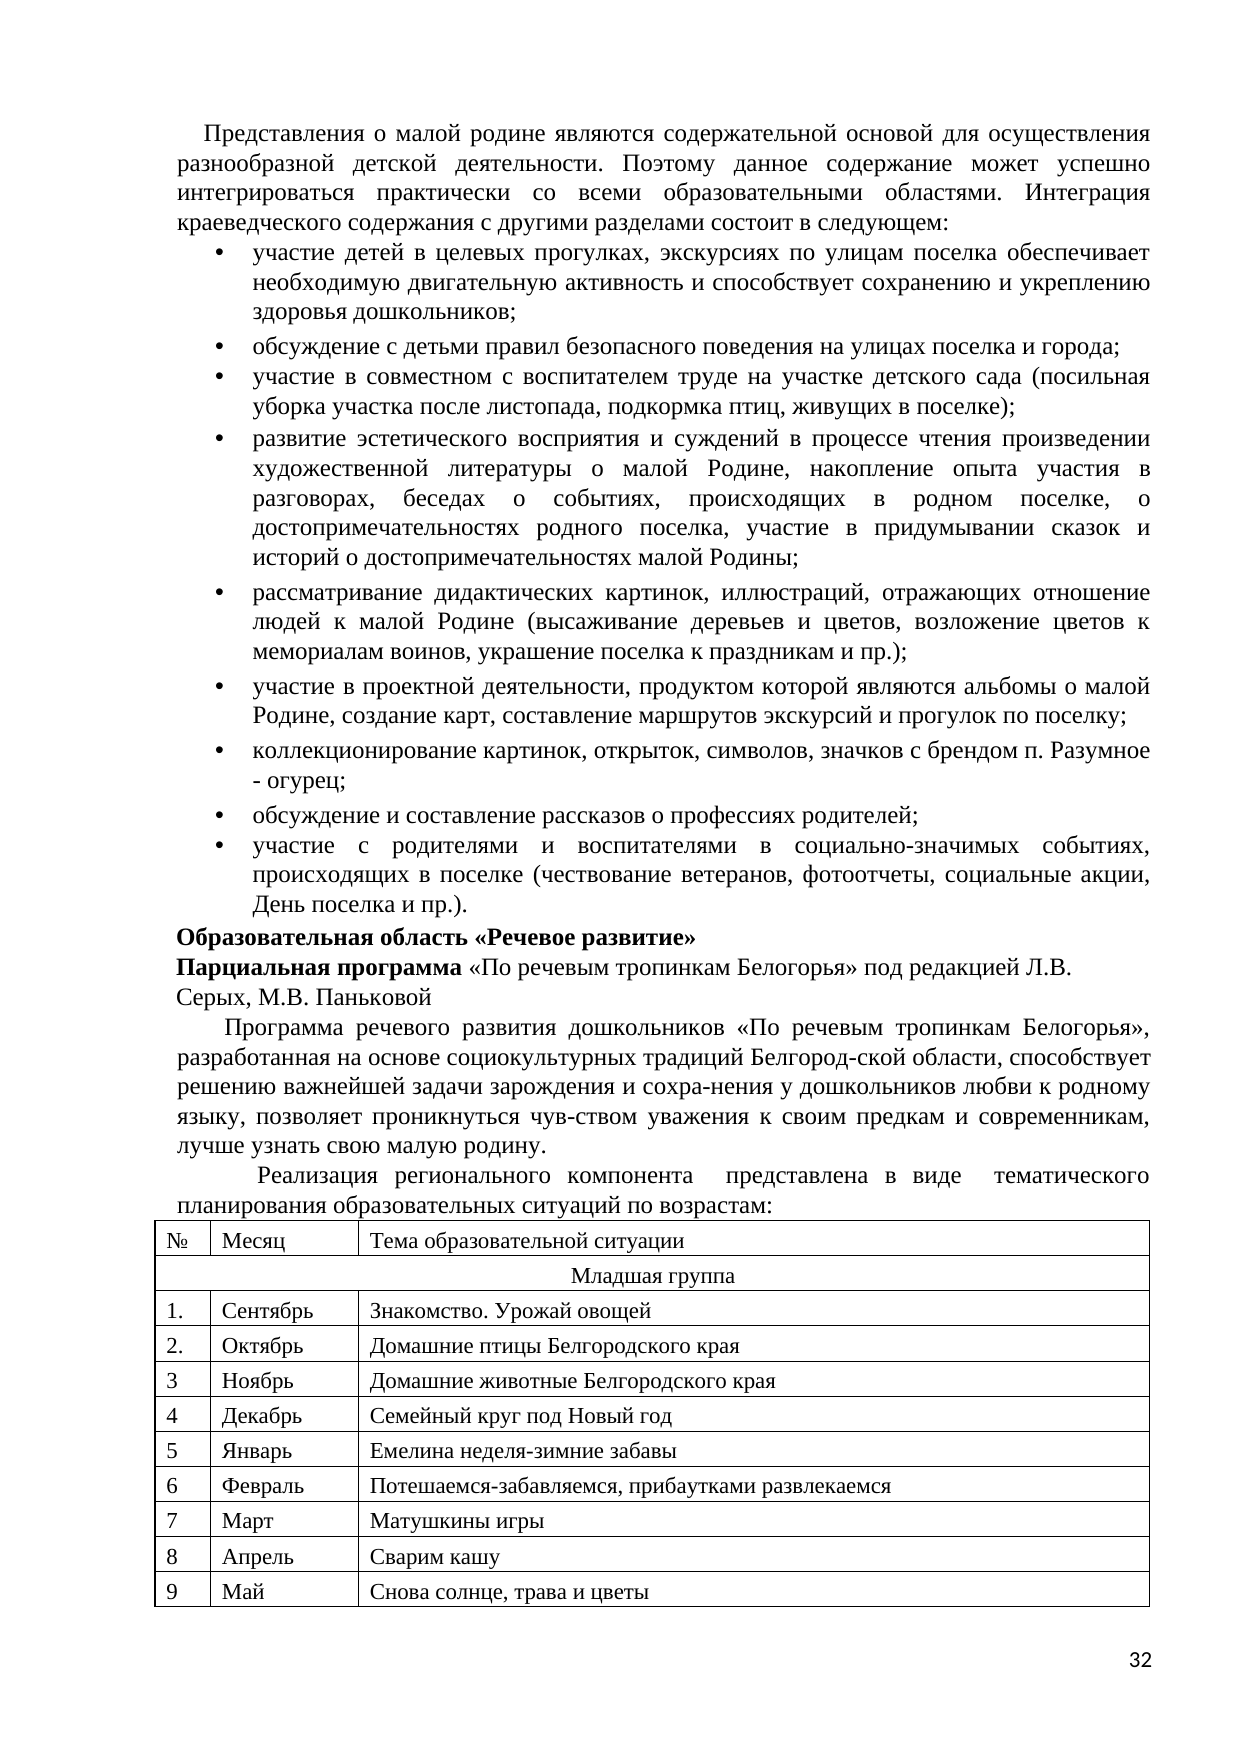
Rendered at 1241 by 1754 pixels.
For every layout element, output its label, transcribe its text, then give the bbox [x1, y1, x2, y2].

table_cell Матушкины игры [359, 1502, 1149, 1536]
table_cell Декабрь [211, 1397, 358, 1431]
table_cell Домашние птицы Белгородского края [359, 1326, 1149, 1361]
table_cell Потешаемся-забавляемся, прибаутками развлекаемся [359, 1467, 1149, 1501]
table_cell Знакомство. Урожай овощей [359, 1291, 1149, 1325]
list участие с родителями и воспитателями в социально-значимых событиях, происходящих в поселке (чествование ветеранов, фотоотчеты, социальные акции, День поселка и пр.). [215, 830, 1151, 918]
table_cell Январь [211, 1432, 358, 1466]
table_cell Младшая группа [156, 1256, 1149, 1290]
table_cell 5 [156, 1432, 210, 1466]
list участие в совместном с воспитателем труде на участке детского сада (посильная уборка участка после листопада, подкормка птиц, живущих в поселке); [215, 361, 1151, 419]
table_cell 7 [156, 1502, 210, 1536]
table_cell 3 [156, 1362, 210, 1396]
table_cell Домашние животные Белгородского края [359, 1362, 1149, 1396]
table_cell Октябрь [211, 1326, 358, 1361]
table_cell Март [211, 1502, 358, 1536]
list коллекционирование картинок, открыток, символов, значков с брендом п. Разумное - огурец; [215, 735, 1151, 793]
table_cell 9 [156, 1572, 210, 1606]
table_cell 2. [156, 1326, 210, 1361]
table_cell 8 [156, 1537, 210, 1571]
list рассматривание дидактических картинок, иллюстраций, отражающих отношение людей к малой Родине (высаживание деревьев и цветов, возложение цветов к мемориалам воинов, украшение поселка к праздникам и пр.); [215, 577, 1151, 664]
table_header Месяц [211, 1221, 358, 1255]
list участие детей в целевых прогулках, экскурсиях по улицам поселка обеспечивает необходимую двигательную активность и способствует сохранению и укреплению здоровья дошкольников; [215, 237, 1151, 325]
table_header № [156, 1221, 210, 1255]
list обсуждение с детьми правил безопасного поведения на улицах поселка и города; [215, 331, 1151, 360]
table_cell Апрель [211, 1537, 358, 1571]
list развитие эстетического восприятия и суждений в процессе чтения произведении художественной литературы о малой Родине, накопление опыта участия в разговорах, беседах о событиях, происходящих в родном поселке, о достопримечательностях родного поселка, участие в придумывании сказок и историй о достопримечательностях малой Родины; [215, 423, 1151, 571]
table_cell 1. [156, 1291, 210, 1325]
text Реализация регионального компонента представлена в виде тематического планирования образовательных ситуаций по возрастам: [176, 1160, 1151, 1219]
list участие в проектной деятельности, продуктом которой являются альбомы о малой Родине, создание карт, составление маршрутов экскурсий и прогулок по поселку; [215, 671, 1151, 729]
table_cell 4 [156, 1397, 210, 1431]
list обсуждение и составление рассказов о профессиях родителей; [215, 799, 1151, 828]
table_cell Сварим кашу [359, 1537, 1149, 1571]
text Парциальная программа «По речевым тропинкам Белогорья» под редакцией Л.В. [176, 952, 1151, 981]
table_cell Февраль [211, 1467, 358, 1501]
text Программа речевого развития дошкольников «По речевым тропинкам Белогорья», разработанная на основе социокультурных традиций Белгород-ской области, способствует решению важнейшей задачи зарождения и сохра-нения у дошкольников любви к родному языку, позволяет проникнуться чув-ством уважения к своим предкам и современникам, лучше узнать свою малую родину. [176, 1012, 1151, 1159]
text Представления о малой родине являются содержательной основой для осуществления разнообразной детской деятельности. Поэтому данное содержание может успешно интегрироваться практически со всеми образовательными областями. Интеграция краеведческого содержания с другими разделами состоит в следующем: [176, 118, 1151, 236]
text Серых, М.В. Паньковой [176, 982, 1151, 1011]
table_cell 6 [156, 1467, 210, 1501]
table_cell Май [211, 1572, 358, 1606]
table_cell Ноябрь [211, 1362, 358, 1396]
subtitle Образовательная область «Речевое развитие» [176, 922, 1152, 950]
table_cell Сентябрь [211, 1291, 358, 1325]
table_cell Снова солнце, трава и цветы [359, 1572, 1149, 1606]
table_header Тема образовательной ситуации [359, 1221, 1149, 1255]
table_cell Семейный круг под Новый год [359, 1397, 1149, 1431]
table_cell Емелина неделя-зимние забавы [359, 1432, 1149, 1466]
